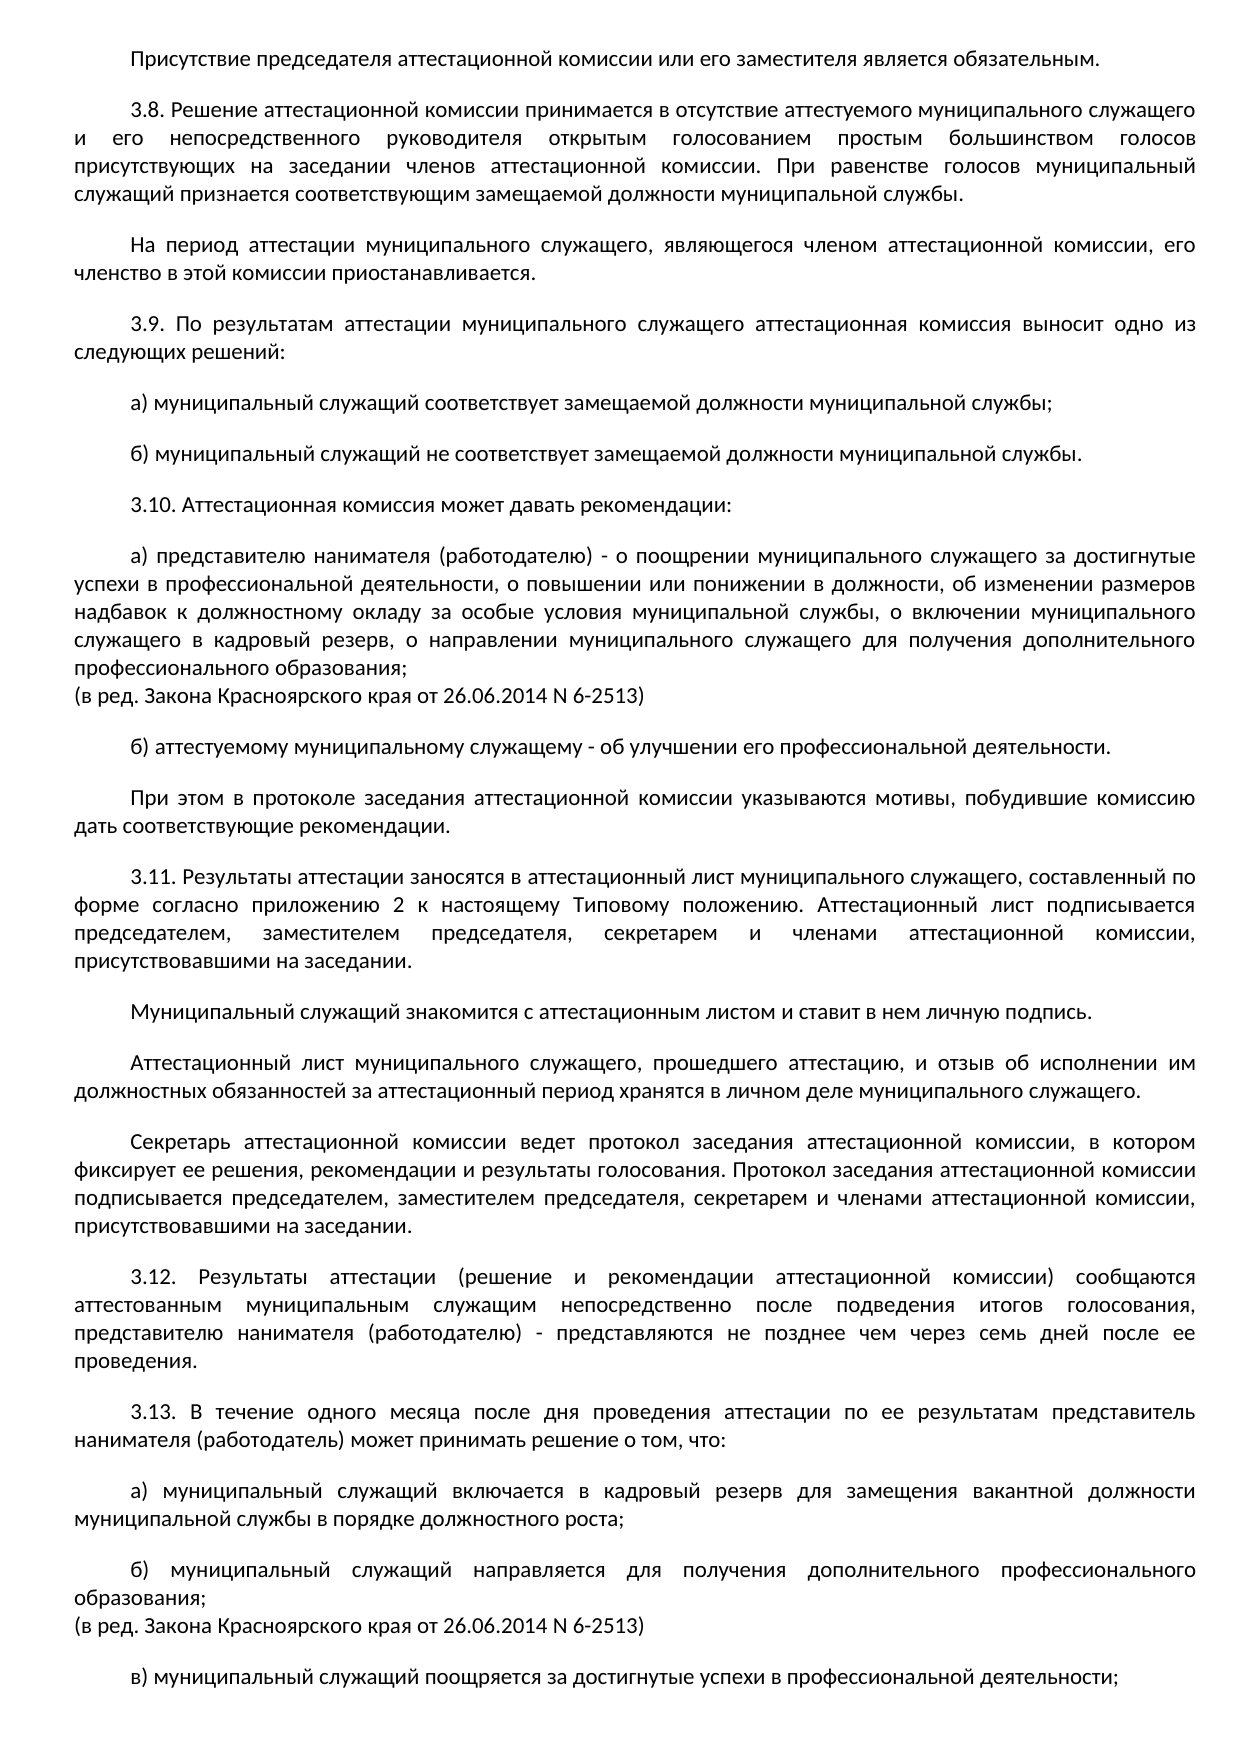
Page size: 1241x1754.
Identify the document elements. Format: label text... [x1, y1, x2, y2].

text На период аттестации муниципального служащего, являющегося членом аттестационной комиссии, его членство в этой комиссии приостанавливается. [74, 230, 1196, 286]
text Аттестационный лист муниципального служащего, прошедшего аттестацию, и отзыв об исполнении им должностных обязанностей за аттестационный период хранятся в личном деле муниципального служащего. [74, 1048, 1196, 1104]
text 3.12. Результаты аттестации (решение и рекомендации аттестационной комиссии) сообщаются аттестованным муниципальным служащим непосредственно после подведения итогов голосования, представителю нанимателя (работодателю) - представляются не позднее чем через семь дней после ее проведения. [74, 1262, 1196, 1374]
text (в ред. Закона Красноярского края от 26.06.2014 N 6-2513) [74, 681, 1196, 709]
text б) аттестуемому муниципальному служащему - об улучшении его профессиональной деятельности. [74, 732, 1196, 760]
text (в ред. Закона Красноярского края от 26.06.2014 N 6-2513) [74, 1611, 1196, 1639]
text а) муниципальный служащий включается в кадровый резерв для замещения вакантной должности муниципальной службы в порядке должностного роста; [74, 1476, 1196, 1532]
text Секретарь аттестационной комиссии ведет протокол заседания аттестационной комиссии, в котором фиксирует ее решения, рекомендации и результаты голосования. Протокол заседания аттестационной комиссии подписывается председателем, заместителем председателя, секретарем и членами аттестационной комиссии, присутствовавшими на заседании. [74, 1127, 1196, 1239]
text 3.9. По результатам аттестации муниципального служащего аттестационная комиссия выносит одно из следующих решений: [74, 309, 1196, 365]
text 3.8. Решение аттестационной комиссии принимается в отсутствие аттестуемого муниципального служащего и его непосредственного руководителя открытым голосованием простым большинством голосов присутствующих на заседании членов аттестационной комиссии. При равенстве голосов муниципальный служащий признается соответствующим замещаемой должности муниципальной службы. [74, 95, 1196, 207]
text в) муниципальный служащий поощряется за достигнутые успехи в профессиональной деятельности; [74, 1662, 1196, 1690]
text 3.11. Результаты аттестации заносятся в аттестационный лист муниципального служащего, составленный по форме согласно приложению 2 к настоящему Типовому положению. Аттестационный лист подписывается председателем, заместителем председателя, секретарем и членами аттестационной комиссии, присутствовавшими на заседании. [74, 862, 1196, 974]
text а) представителю нанимателя (работодателю) - о поощрении муниципального служащего за достигнутые успехи в профессиональной деятельности, о повышении или понижении в должности, об изменении размеров надбавок к должностному окладу за особые условия муниципальной службы, о включении муниципального служащего в кадровый резерв, о направлении муниципального служащего для получения дополнительного профессионального образования; [74, 541, 1196, 681]
text а) муниципальный служащий соответствует замещаемой должности муниципальной службы; [74, 388, 1196, 416]
text Присутствие председателя аттестационной комиссии или его заместителя является обязательным. [74, 44, 1196, 72]
text Муниципальный служащий знакомится с аттестационным листом и ставит в нем личную подпись. [74, 997, 1196, 1025]
text 3.10. Аттестационная комиссия может давать рекомендации: [74, 490, 1196, 518]
text 3.13. В течение одного месяца после дня проведения аттестации по ее результатам представитель нанимателя (работодатель) может принимать решение о том, что: [74, 1397, 1196, 1453]
text б) муниципальный служащий не соответствует замещаемой должности муниципальной службы. [74, 439, 1196, 467]
text б) муниципальный служащий направляется для получения дополнительного профессионального образования; [74, 1555, 1196, 1611]
text При этом в протоколе заседания аттестационной комиссии указываются мотивы, побудившие комиссию дать соответствующие рекомендации. [74, 783, 1196, 839]
